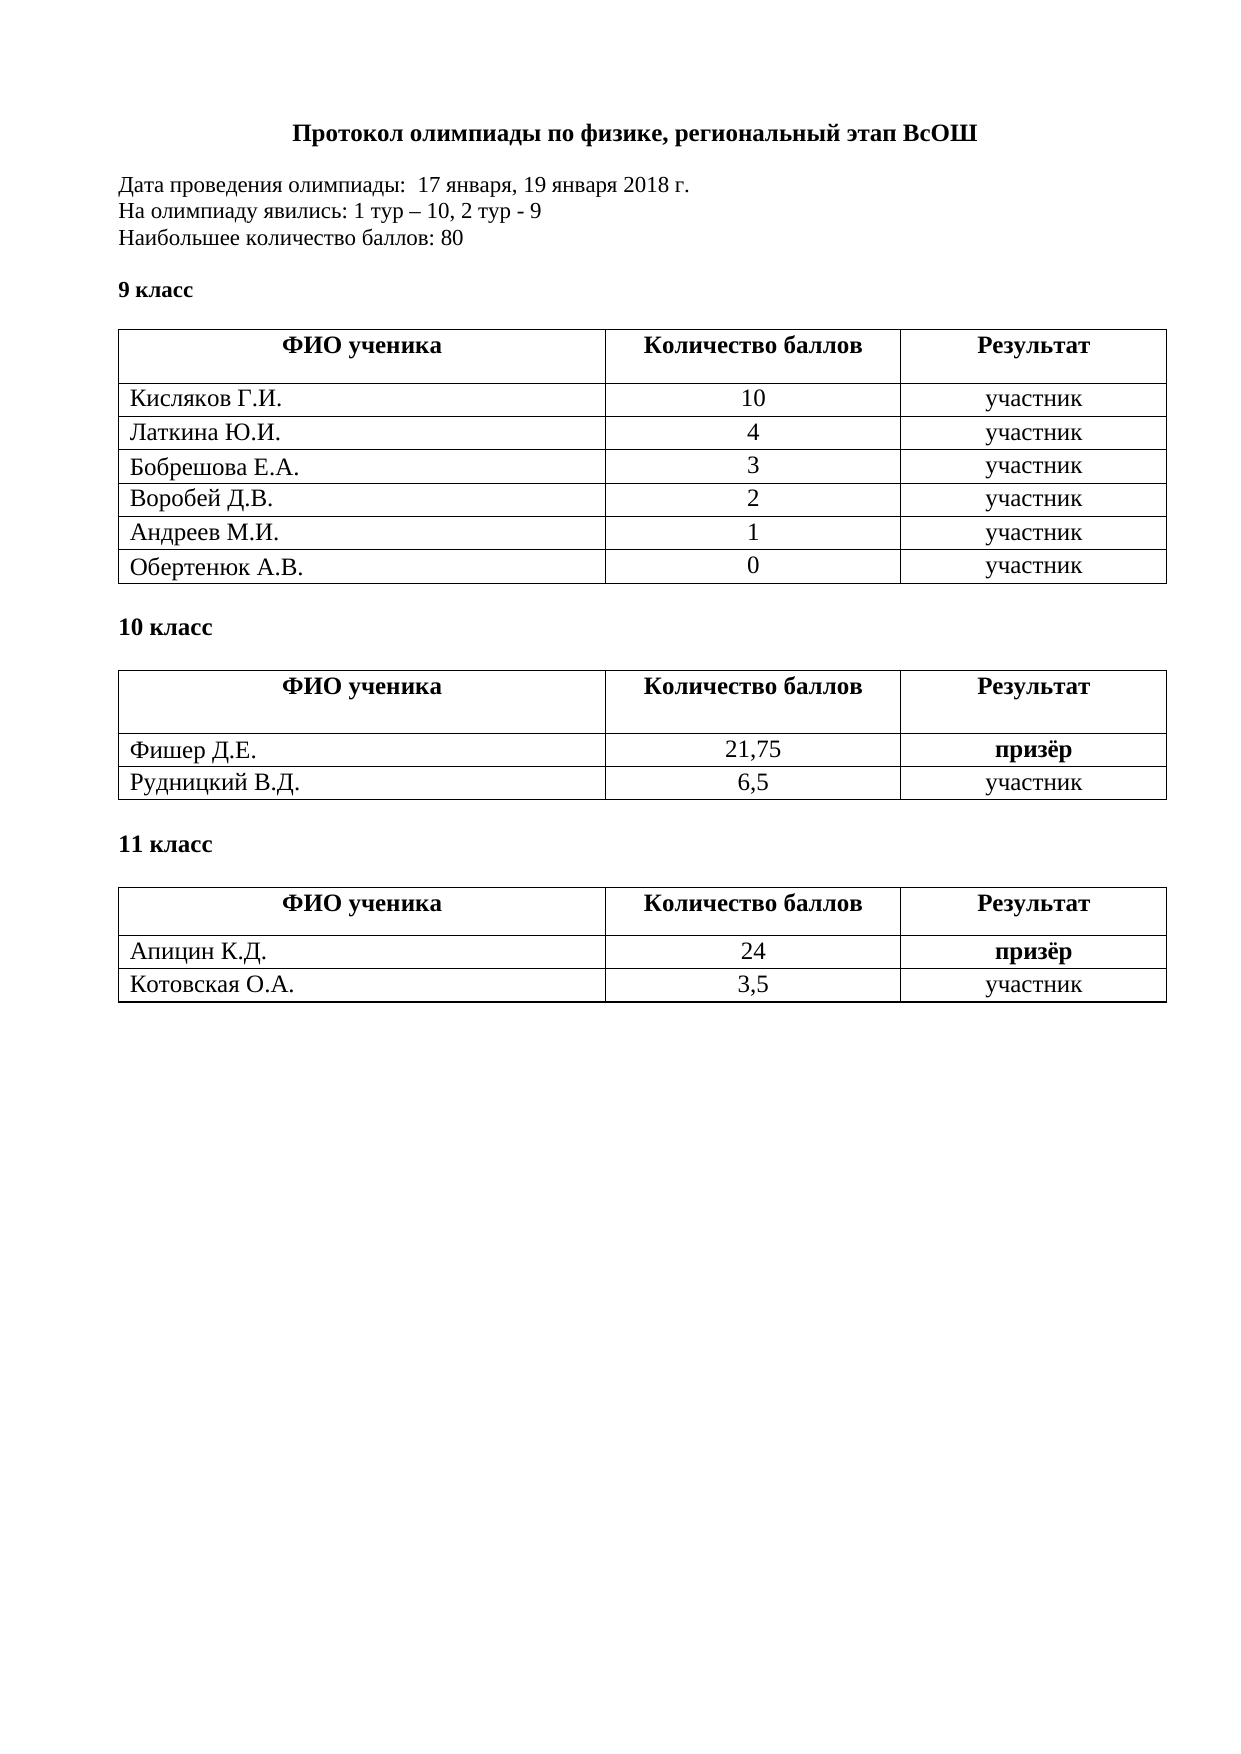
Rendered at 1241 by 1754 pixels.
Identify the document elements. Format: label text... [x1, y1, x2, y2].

text 11 класс [118, 829, 1152, 858]
table_cell Рудницкий В.Д. [119, 767, 605, 799]
table_cell Воробей Д.В. [119, 484, 605, 516]
text 10 класс [118, 612, 1152, 641]
table_header Количество баллов [606, 671, 900, 733]
table_cell 3 [606, 450, 900, 482]
table_header ФИО ученика [119, 888, 605, 935]
table_header ФИО ученика [119, 671, 605, 733]
text На олимпиаду явились: 1 тур – 10, 2 тур - 9 [118, 197, 1152, 224]
table_header Результат [901, 888, 1166, 935]
table_cell участник [901, 484, 1166, 516]
table_cell участник [901, 969, 1166, 1001]
table_cell призёр [901, 936, 1166, 968]
table_cell Кисляков Г.И. [119, 384, 605, 416]
table_cell 24 [606, 936, 900, 968]
table_cell 3,5 [606, 969, 900, 1001]
table_cell Латкина Ю.И. [119, 417, 605, 449]
table_cell Андреев М.И. [119, 517, 605, 549]
text Дата проведения олимпиады: 17 января, 19 января 2018 г. [118, 171, 1152, 197]
table_cell 21,75 [606, 734, 900, 766]
table_cell 2 [606, 484, 900, 516]
text Наибольшее количество баллов: 80 [118, 224, 1152, 250]
table_cell участник [901, 384, 1166, 416]
table_cell участник [901, 550, 1166, 582]
table_header Количество баллов [606, 888, 900, 935]
table_cell участник [901, 517, 1166, 549]
table_cell призёр [901, 734, 1166, 766]
table_cell Бобрешова Е.А. [119, 450, 605, 482]
table_header Результат [901, 671, 1166, 733]
table_cell Апицин К.Д. [119, 936, 605, 968]
table_header ФИО ученика [119, 330, 605, 382]
text 9 класс [118, 276, 1152, 303]
table_cell 0 [606, 550, 900, 582]
table_cell участник [901, 417, 1166, 449]
table_cell 6,5 [606, 767, 900, 799]
table_cell участник [901, 767, 1166, 799]
table_cell Котовская О.А. [119, 969, 605, 1001]
table_header Количество баллов [606, 330, 900, 382]
table_cell Фишер Д.Е. [119, 734, 605, 766]
table_header Результат [901, 330, 1166, 382]
table_cell 1 [606, 517, 900, 549]
table_cell 10 [606, 384, 900, 416]
table_cell Обертенюк А.В. [119, 550, 605, 582]
table_cell 4 [606, 417, 900, 449]
subtitle Протокол олимпиады по физике, региональный этап ВсОШ [118, 118, 1152, 147]
table_cell участник [901, 450, 1166, 482]
